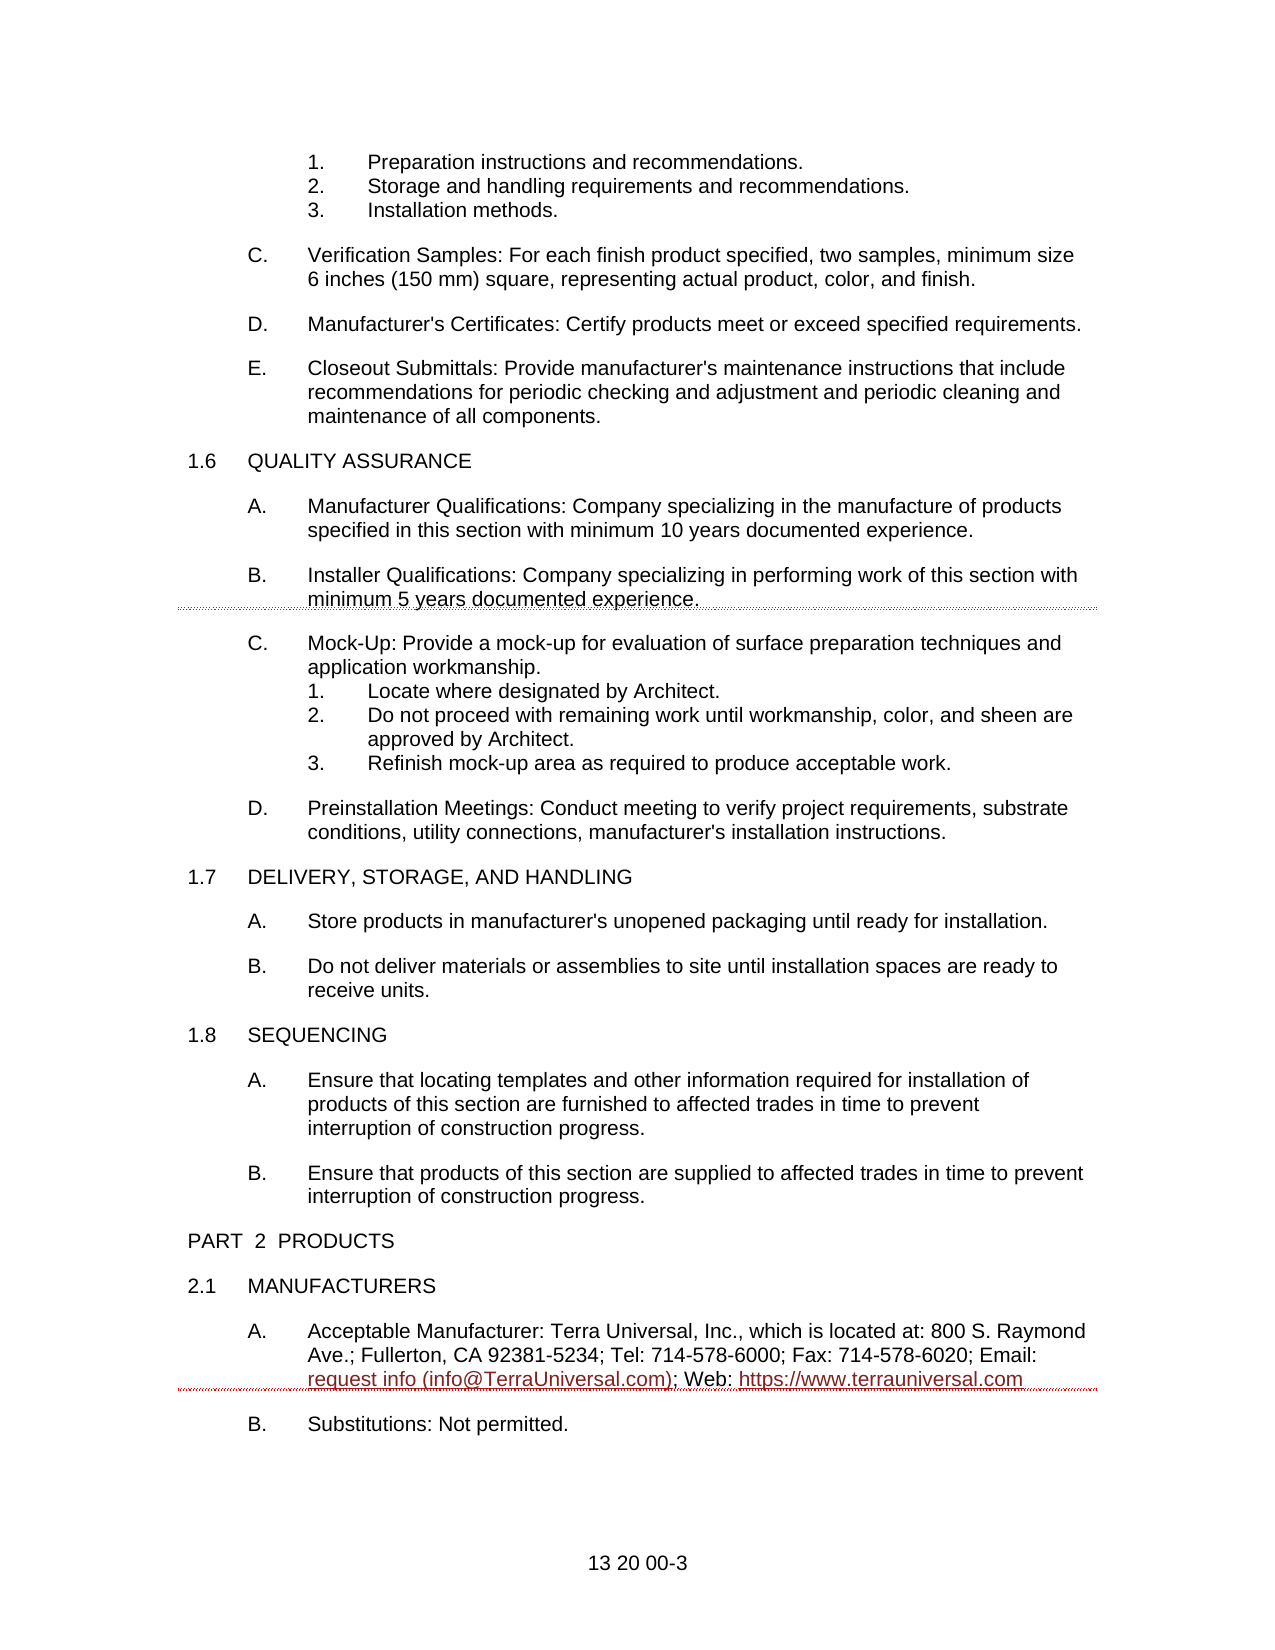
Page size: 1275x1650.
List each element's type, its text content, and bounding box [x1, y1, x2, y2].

list Mock-Up: Provide a mock-up for evaluation of surface preparation techniques and application workmanship. [247, 631, 1087, 679]
list QUALITY ASSURANCE [187, 449, 1087, 473]
list Do not deliver materials or assemblies to site until installation spaces are ready to receive units. [247, 954, 1087, 1002]
list Verification Samples: For each finish product specified, two samples, minimum size 6 inches (150 mm) square, representing actual product, color, and finish. [247, 243, 1087, 291]
list PRODUCTS [187, 1229, 1087, 1253]
list Ensure that locating templates and other information required for installation of products of this section are furnished to affected trades in time to prevent interruption of construction progress. [247, 1068, 1087, 1139]
list Store products in manufacturer's unopened packaging until ready for installation. [247, 909, 1087, 933]
list Manufacturer Qualifications: Company specializing in the manufacture of products specified in this section with minimum 10 years documented experience. [247, 494, 1087, 542]
list Closeout Submittals: Provide manufacturer's maintenance instructions that include recommendations for periodic checking and adjustment and periodic cleaning and maintenance of all components. [247, 356, 1087, 428]
list Installer Qualifications: Company specializing in performing work of this section with minimum 5 years documented experience. [247, 562, 1087, 610]
list Preinstallation Meetings: Conduct meeting to verify project requirements, substrate conditions, utility connections, manufacturer's installation instructions. [247, 796, 1087, 844]
list SEQUENCING [187, 1023, 1087, 1047]
list Storage and handling requirements and recommendations. [307, 174, 1087, 198]
list Substitutions: Not permitted. [247, 1411, 1087, 1435]
list Acceptable Manufacturer: Terra Universal, Inc., which is located at: 800 S. Raymond Ave.; Fullerton, CA 92381-5234; Tel: 714-578-6000; Fax: 714-578-6020; Email: request info (info@TerraUniversal.com); Web: https://www.terrauniversal.com [247, 1319, 1087, 1391]
list Ensure that products of this section are supplied to affected trades in time to prevent interruption of construction progress. [247, 1160, 1087, 1208]
list Locate where designated by Architect. [307, 679, 1087, 703]
list Manufacturer's Certificates: Certify products meet or exceed specified requirements. [247, 311, 1087, 335]
list Preparation instructions and recommendations. [307, 150, 1087, 174]
list Refinish mock-up area as required to produce acceptable work. [307, 751, 1087, 775]
list Do not proceed with remaining work until workmanship, color, and sheen are approved by Architect. [307, 703, 1087, 751]
list MANUFACTURERS [187, 1274, 1087, 1298]
list Installation methods. [307, 198, 1087, 222]
list DELIVERY, STORAGE, AND HANDLING [187, 864, 1087, 888]
